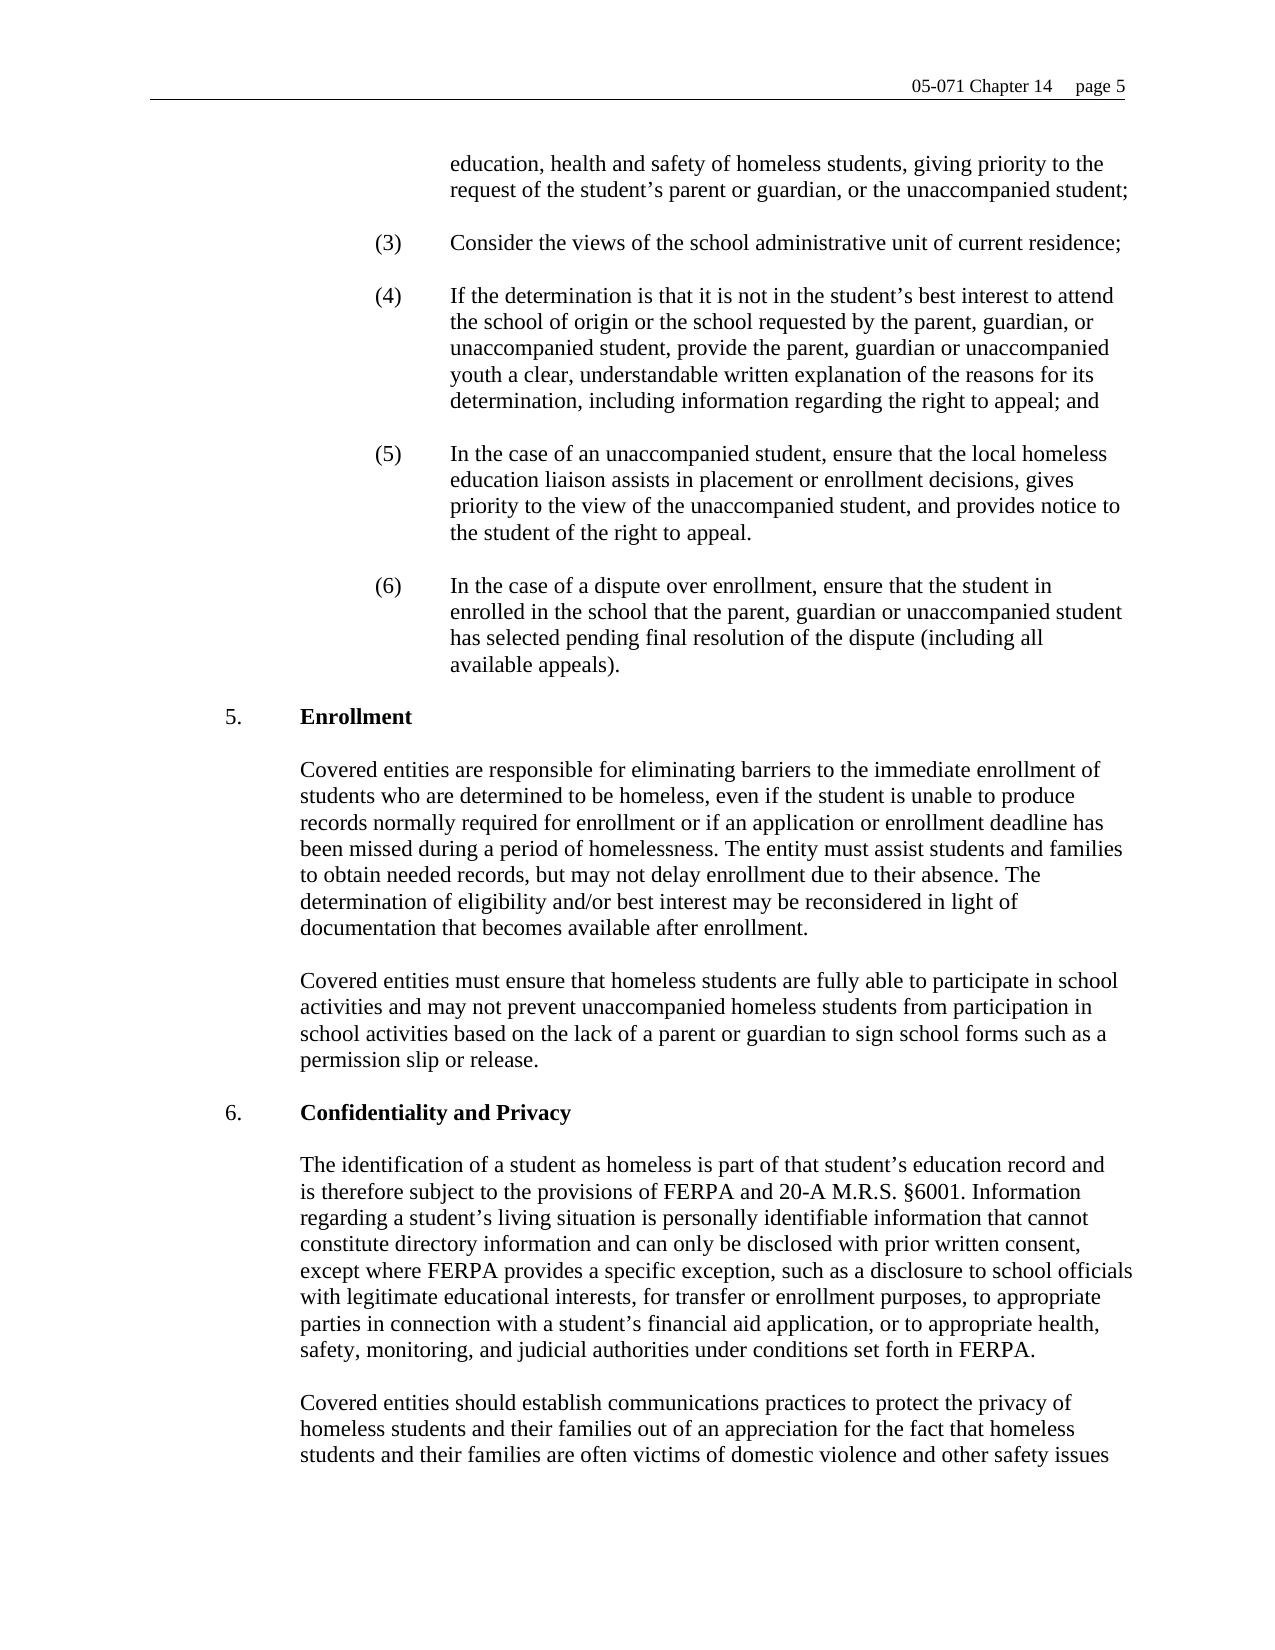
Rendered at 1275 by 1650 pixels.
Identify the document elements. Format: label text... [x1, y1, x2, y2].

list Consider the views of the school administrative unit of current residence; [375, 229, 1125, 255]
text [300, 1389, 1125, 1468]
text The identification of a student as homeless is part of that student’s education record and is therefore subject to the provisions of FERPA and 20-A M.R.S. §6001. Information regarding a student’s living situation is personally identifiable information that cannot constitute directory information and can only be disclosed with prior written consent, except where FERPA provides a specific exception, such as a disclosure to school officials with legitimate educational interests, for transfer or enrollment purposes, to appropriate parties in connection with a student’s financial aid application, or to appropriate health, safety, monitoring, and judicial authorities under conditions set forth in FERPA. [300, 1151, 1134, 1362]
list If the determination is that it is not in the student’s best interest to attend the school of origin or the school requested by the parent, guardian, or unaccompanied student, provide the parent, guardian or unaccompanied youth a clear, understandable written explanation of the reasons for its determination, including information regarding the right to appeal; and [375, 282, 1125, 413]
list Enrollment [225, 703, 1125, 730]
list In the case of an unaccompanied student, ensure that the local homeless education liaison assists in placement or enrollment decisions, gives priority to the view of the unaccompanied student, and provides notice to the student of the right to appeal. [375, 440, 1125, 545]
list Confidentiality and Privacy [225, 1099, 1125, 1125]
text Covered entities are responsible for eliminating barriers to the immediate enrollment of students who are determined to be homeless, even if the student is unable to produce records normally required for enrollment or if an application or enrollment deadline has been missed during a period of homelessness. The entity must assist students and families to obtain needed records, but may not delay enrollment due to their absence. The determination of eligibility and/or best interest may be reconsidered in light of documentation that becomes available after enrollment. [300, 756, 1125, 941]
text Covered entities must ensure that homeless students are fully able to participate in school activities and may not prevent unaccompanied homeless students from participation in school activities based on the lack of a parent or guardian to sign school forms such as a permission slip or release. [300, 967, 1125, 1072]
list In the case of a dispute over enrollment, ensure that the student in enrolled in the school that the parent, guardian or unaccompanied student has selected pending final resolution of the dispute (including all available appeals). [375, 572, 1125, 677]
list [375, 150, 1134, 203]
